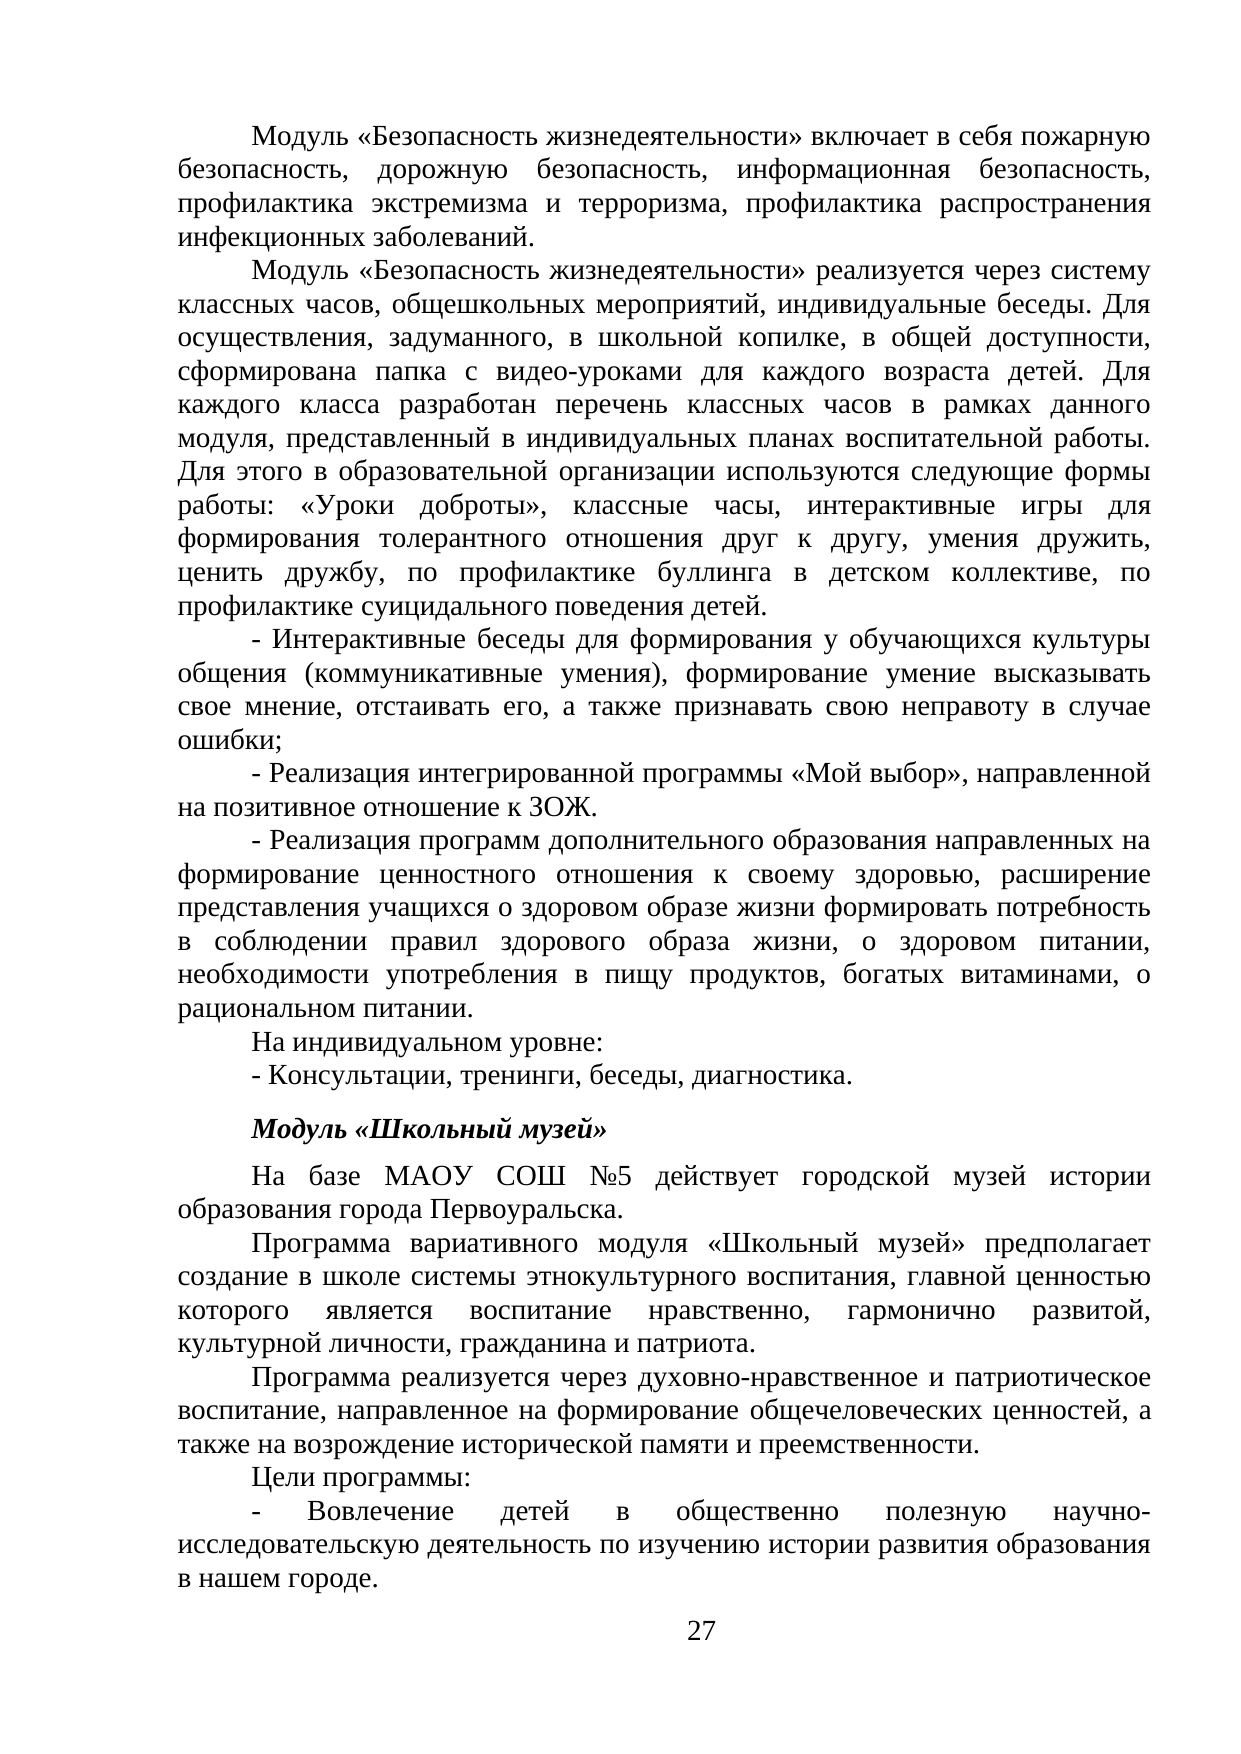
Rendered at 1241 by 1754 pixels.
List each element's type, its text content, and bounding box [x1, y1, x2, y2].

text Модуль «Безопасность жизнедеятельности» реализуется через систему классных часов, общешкольных мероприятий, индивидуальные беседы. Для осуществления, задуманного, в школьной копилке, в общей доступности, сформирована папка с видео-уроками для каждого возраста детей. Для каждого класса разработан перечень классных часов в рамках данного модуля, представленный в индивидуальных планах воспитательной работы. Для этого в образовательной организации используются следующие формы работы: «Уроки доброты», классные часы, интерактивные игры для формирования толерантного отношения друг к другу, умения дружить, ценить дружбу, по профилактике буллинга в детском коллективе, по профилактике суицидального поведения детей. [177, 252, 1152, 621]
text Цели программы: [177, 1459, 1152, 1493]
text На индивидуальном уровне: [177, 1024, 1152, 1057]
text На базе МАОУ СОШ №5 действует городской музей истории образования города Первоуральска. [177, 1158, 1152, 1225]
text - Реализация интегрированной программы «Мой выбор», направленной на позитивное отношение к ЗОЖ. [177, 755, 1152, 822]
text - Реализация программ дополнительного образования направленных на формирование ценностного отношения к своему здоровью, расширение представления учащихся о здоровом образе жизни формировать потребность в соблюдении правил здорового образа жизни, о здоровом питании, необходимости употребления в пищу продуктов, богатых витаминами, о рациональном питании. [177, 822, 1152, 1024]
text Программа вариативного модуля «Школьный музей» предполагает создание в школе системы этнокультурного воспитания, главной ценностью которого является воспитание нравственно, гармонично развитой, культурной личности, гражданина и патриота. [177, 1225, 1152, 1359]
text Модуль «Безопасность жизнедеятельности» включает в себя пожарную безопасность, дорожную безопасность, информационная безопасность, профилактика экстремизма и терроризма, профилактика распространения инфекционных заболеваний. [177, 118, 1152, 252]
text - Вовлечение детей в общественно полезную научно-исследовательскую деятельность по изучению истории развития образования в нашем городе. [177, 1493, 1152, 1594]
text - Консультации, тренинги, беседы, диагностика. [177, 1057, 1152, 1091]
text Программа реализуется через духовно-нравственное и патриотическое воспитание, направленное на формирование общечеловеческих ценностей, а также на возрождение исторической памяти и преемственности. [177, 1359, 1152, 1459]
text - Интерактивные беседы для формирования у обучающихся культуры общения (коммуникативные умения), формирование умение высказывать свое мнение, отстаивать его, а также признавать свою неправоту в случае ошибки; [177, 621, 1152, 755]
subtitle Модуль «Школьный музей» [177, 1112, 1152, 1145]
